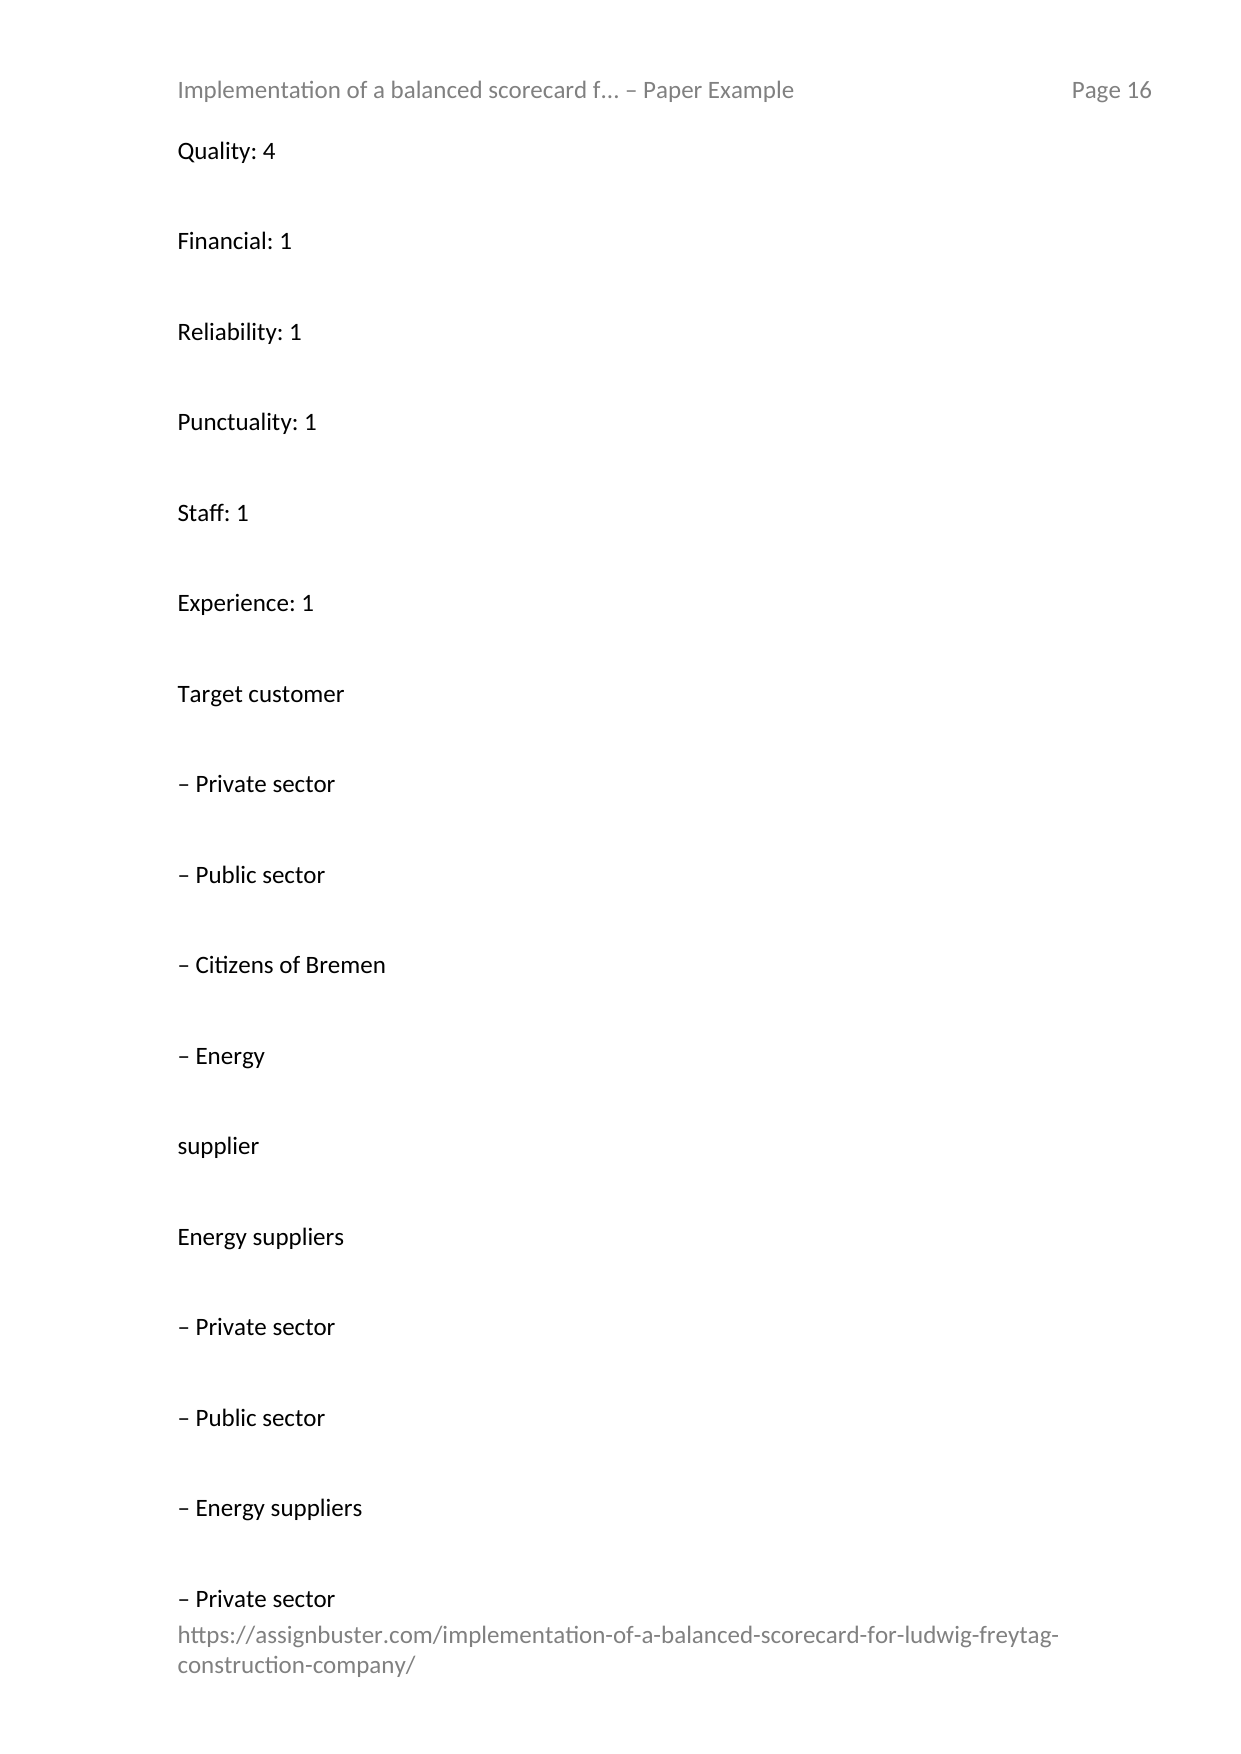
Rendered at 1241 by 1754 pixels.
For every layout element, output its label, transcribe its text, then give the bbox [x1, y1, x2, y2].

text Punctuality: 1 [177, 406, 1152, 437]
text supplier [177, 1131, 1152, 1161]
text – Private sector [177, 768, 1152, 799]
text – Energy [177, 1040, 1152, 1071]
text – Citizens of Bremen [177, 949, 1152, 980]
text – Private sector [177, 1312, 1152, 1342]
text Financial: 1 [177, 225, 1152, 256]
text – Energy suppliers [177, 1493, 1152, 1523]
text Target customer [177, 678, 1152, 708]
text Reliability: 1 [177, 316, 1152, 346]
text – Public sector [177, 859, 1152, 889]
text – Private sector [177, 1583, 1152, 1614]
text Experience: 1 [177, 587, 1152, 618]
text – Public sector [177, 1402, 1152, 1433]
text Energy suppliers [177, 1221, 1152, 1252]
text Staff: 1 [177, 497, 1152, 527]
text Quality: 4 [177, 135, 1152, 165]
